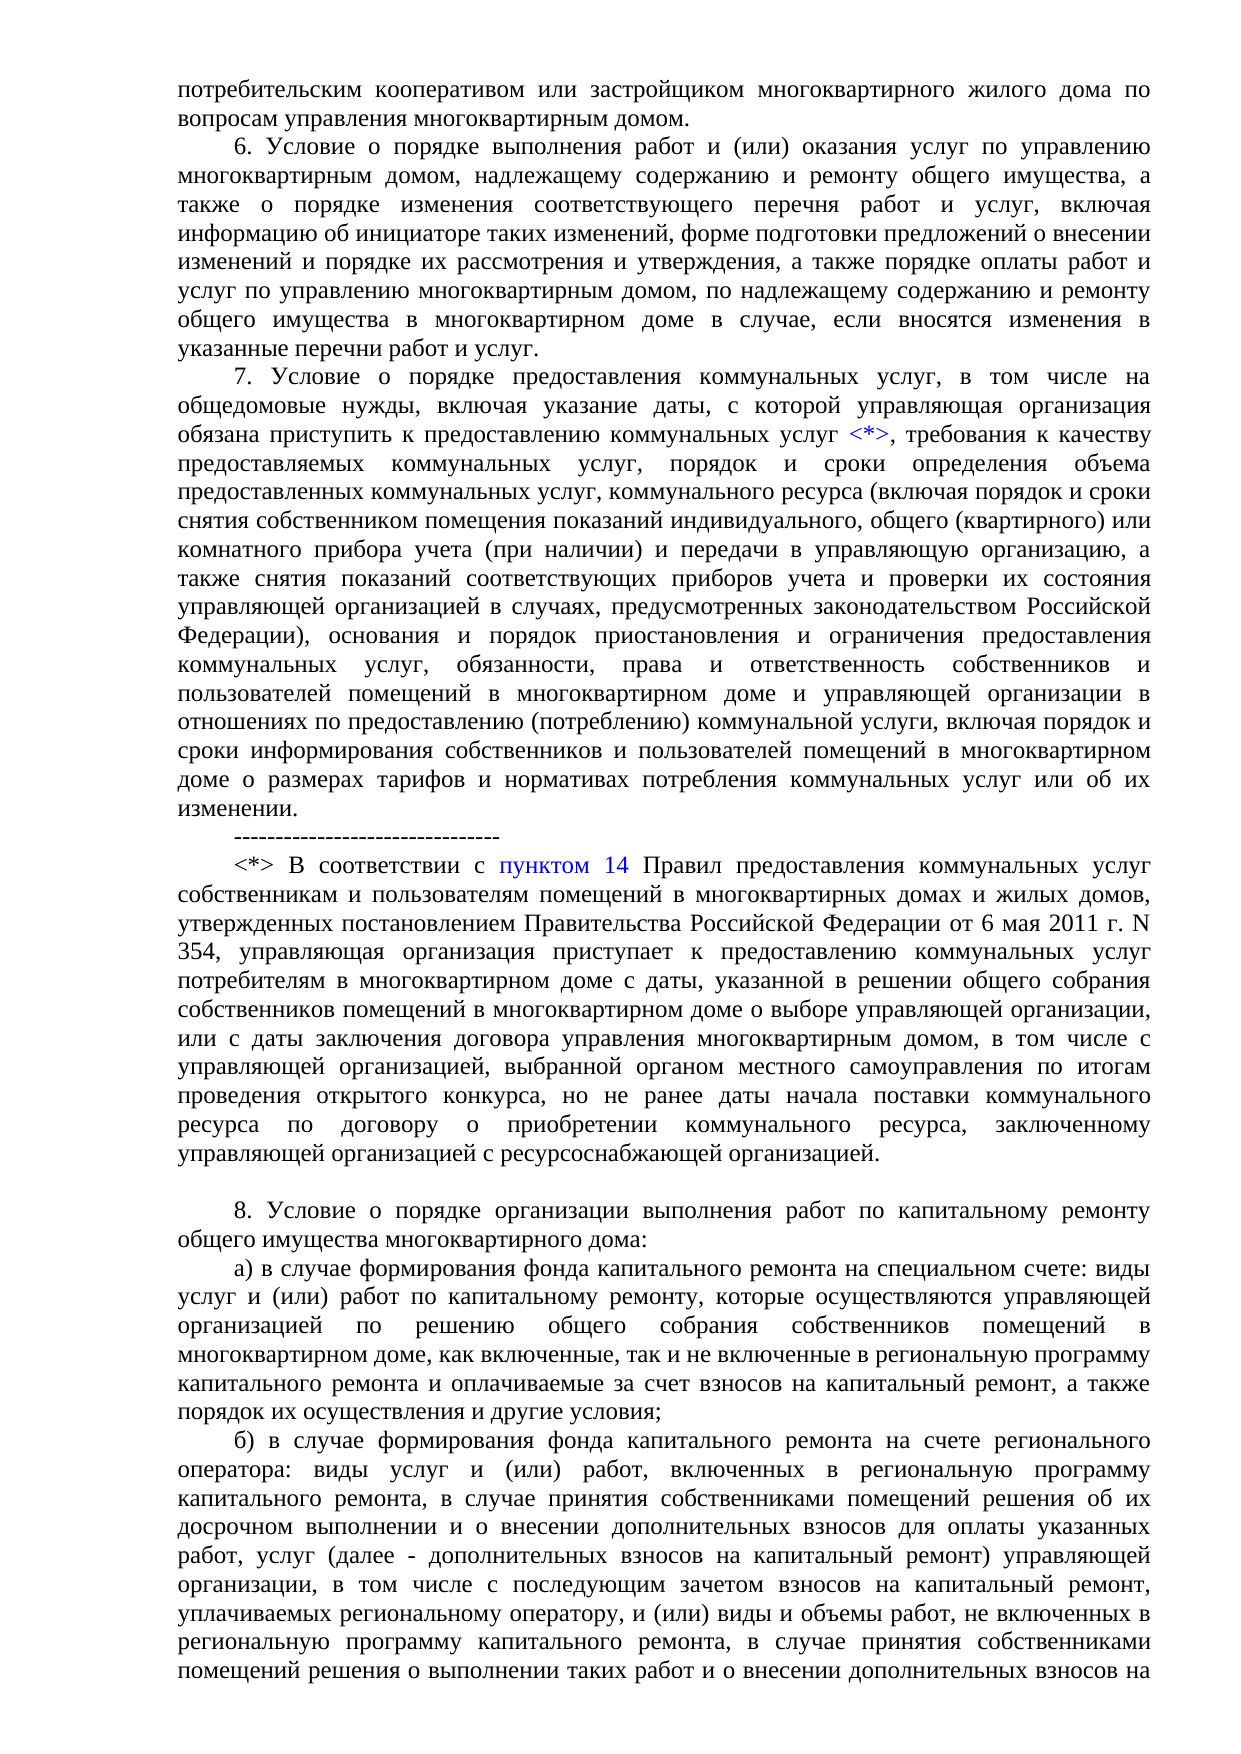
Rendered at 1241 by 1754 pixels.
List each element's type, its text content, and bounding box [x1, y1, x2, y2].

text 7. Условие о порядке предоставления коммунальных услуг, в том числе на общедомовые нужды, включая указание даты, с которой управляющая организация обязана приступить к предоставлению коммунальных услуг <*>, требования к качеству предоставляемых коммунальных услуг, порядок и сроки определения объема предоставленных коммунальных услуг, коммунального ресурса (включая порядок и сроки снятия собственником помещения показаний индивидуального, общего (квартирного) или комнатного прибора учета (при наличии) и передачи в управляющую организацию, а также снятия показаний соответствующих приборов учета и проверки их состояния управляющей организацией в случаях, предусмотренных законодательством Российской Федерации), основания и порядок приостановления и ограничения предоставления коммунальных услуг, обязанности, права и ответственность собственников и пользователей помещений в многоквартирном доме и управляющей организации в отношениях по предоставлению (потреблению) коммунальной услуги, включая порядок и сроки информирования собственников и пользователей помещений в многоквартирном доме о размерах тарифов и нормативах потребления коммунальных услуг или об их изменении. [177, 361, 1152, 821]
text -------------------------------- [177, 821, 1152, 850]
text а) в случае формирования фонда капитального ремонта на специальном счете: виды услуг и (или) работ по капитальному ремонту, которые осуществляются управляющей организацией по решению общего собрания собственников помещений в многоквартирном доме, как включенные, так и не включенные в региональную программу капитального ремонта и оплачиваемые за счет взносов на капитальный ремонт, а также порядок их осуществления и другие условия; [177, 1253, 1152, 1425]
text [177, 74, 1152, 131]
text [177, 1425, 1152, 1684]
text 6. Условие о порядке выполнения работ и (или) оказания услуг по управлению многоквартирным домом, надлежащему содержанию и ремонту общего имущества, а также о порядке изменения соответствующего перечня работ и услуг, включая информацию об инициаторе таких изменений, форме подготовки предложений о внесении изменений и порядке их рассмотрения и утверждения, а также порядке оплаты работ и услуг по управлению многоквартирным домом, по надлежащему содержанию и ремонту общего имущества в многоквартирном доме в случае, если вносятся изменения в указанные перечни работ и услуг. [177, 131, 1152, 361]
text <*> В соответствии с пунктом 14 Правил предоставления коммунальных услуг собственникам и пользователям помещений в многоквартирных домах и жилых домов, утвержденных постановлением Правительства Российской Федерации от 6 мая 2011 г. N 354, управляющая организация приступает к предоставлению коммунальных услуг потребителям в многоквартирном доме с даты, указанной в решении общего собрания собственников помещений в многоквартирном доме о выборе управляющей организации, или с даты заключения договора управления многоквартирным домом, в том числе с управляющей организацией, выбранной органом местного самоуправления по итогам проведения открытого конкурса, но не ранее даты начала поставки коммунального ресурса по договору о приобретении коммунального ресурса, заключенному управляющей организацией с ресурсоснабжающей организацией. [177, 850, 1152, 1166]
text 8. Условие о порядке организации выполнения работ по капитальному ремонту общего имущества многоквартирного дома: [177, 1195, 1152, 1253]
